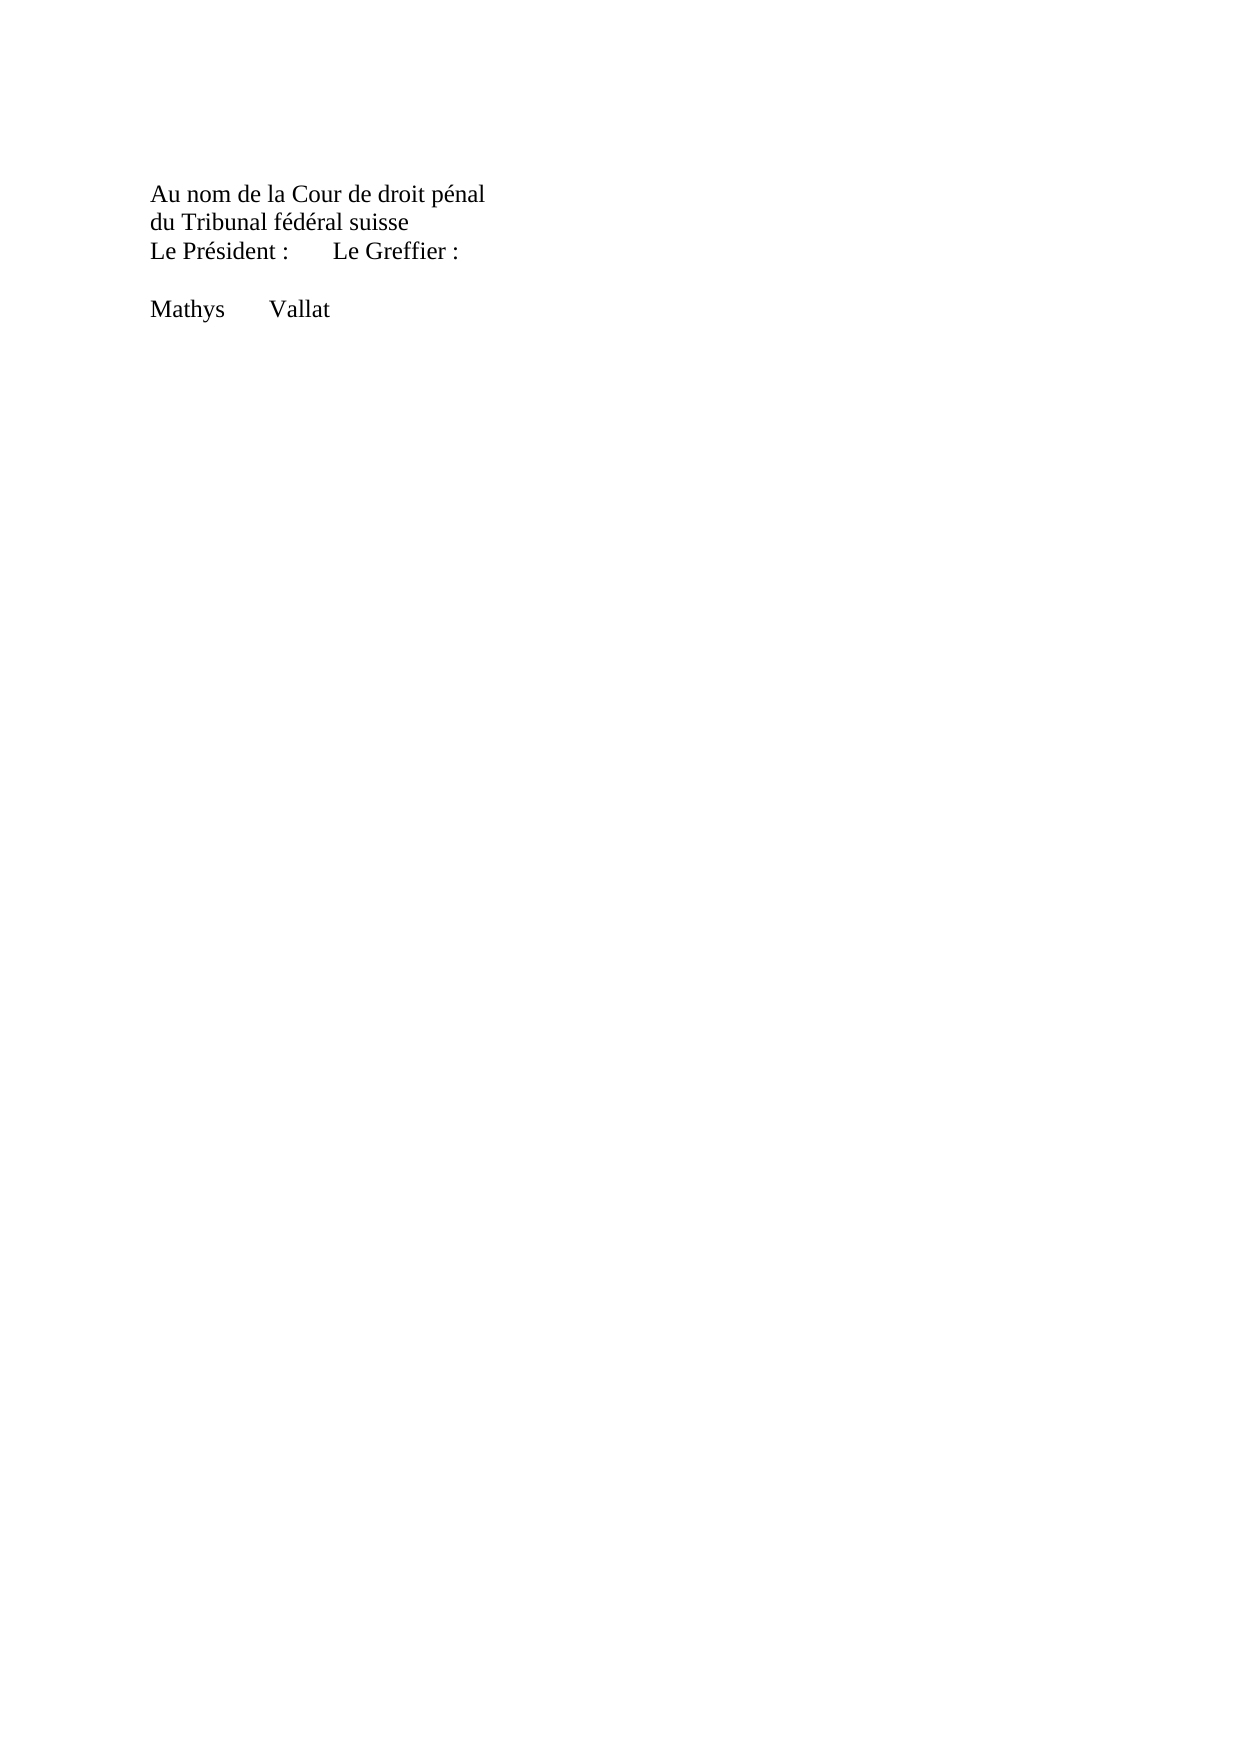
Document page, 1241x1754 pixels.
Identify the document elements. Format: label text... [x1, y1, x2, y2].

text Au nom de la Cour de droit pénal [150, 179, 1090, 207]
text du Tribunal fédéral suisse [150, 207, 1090, 236]
text Mathys Vallat [150, 294, 1090, 322]
text Le Président : Le Greffier : [150, 236, 1090, 265]
